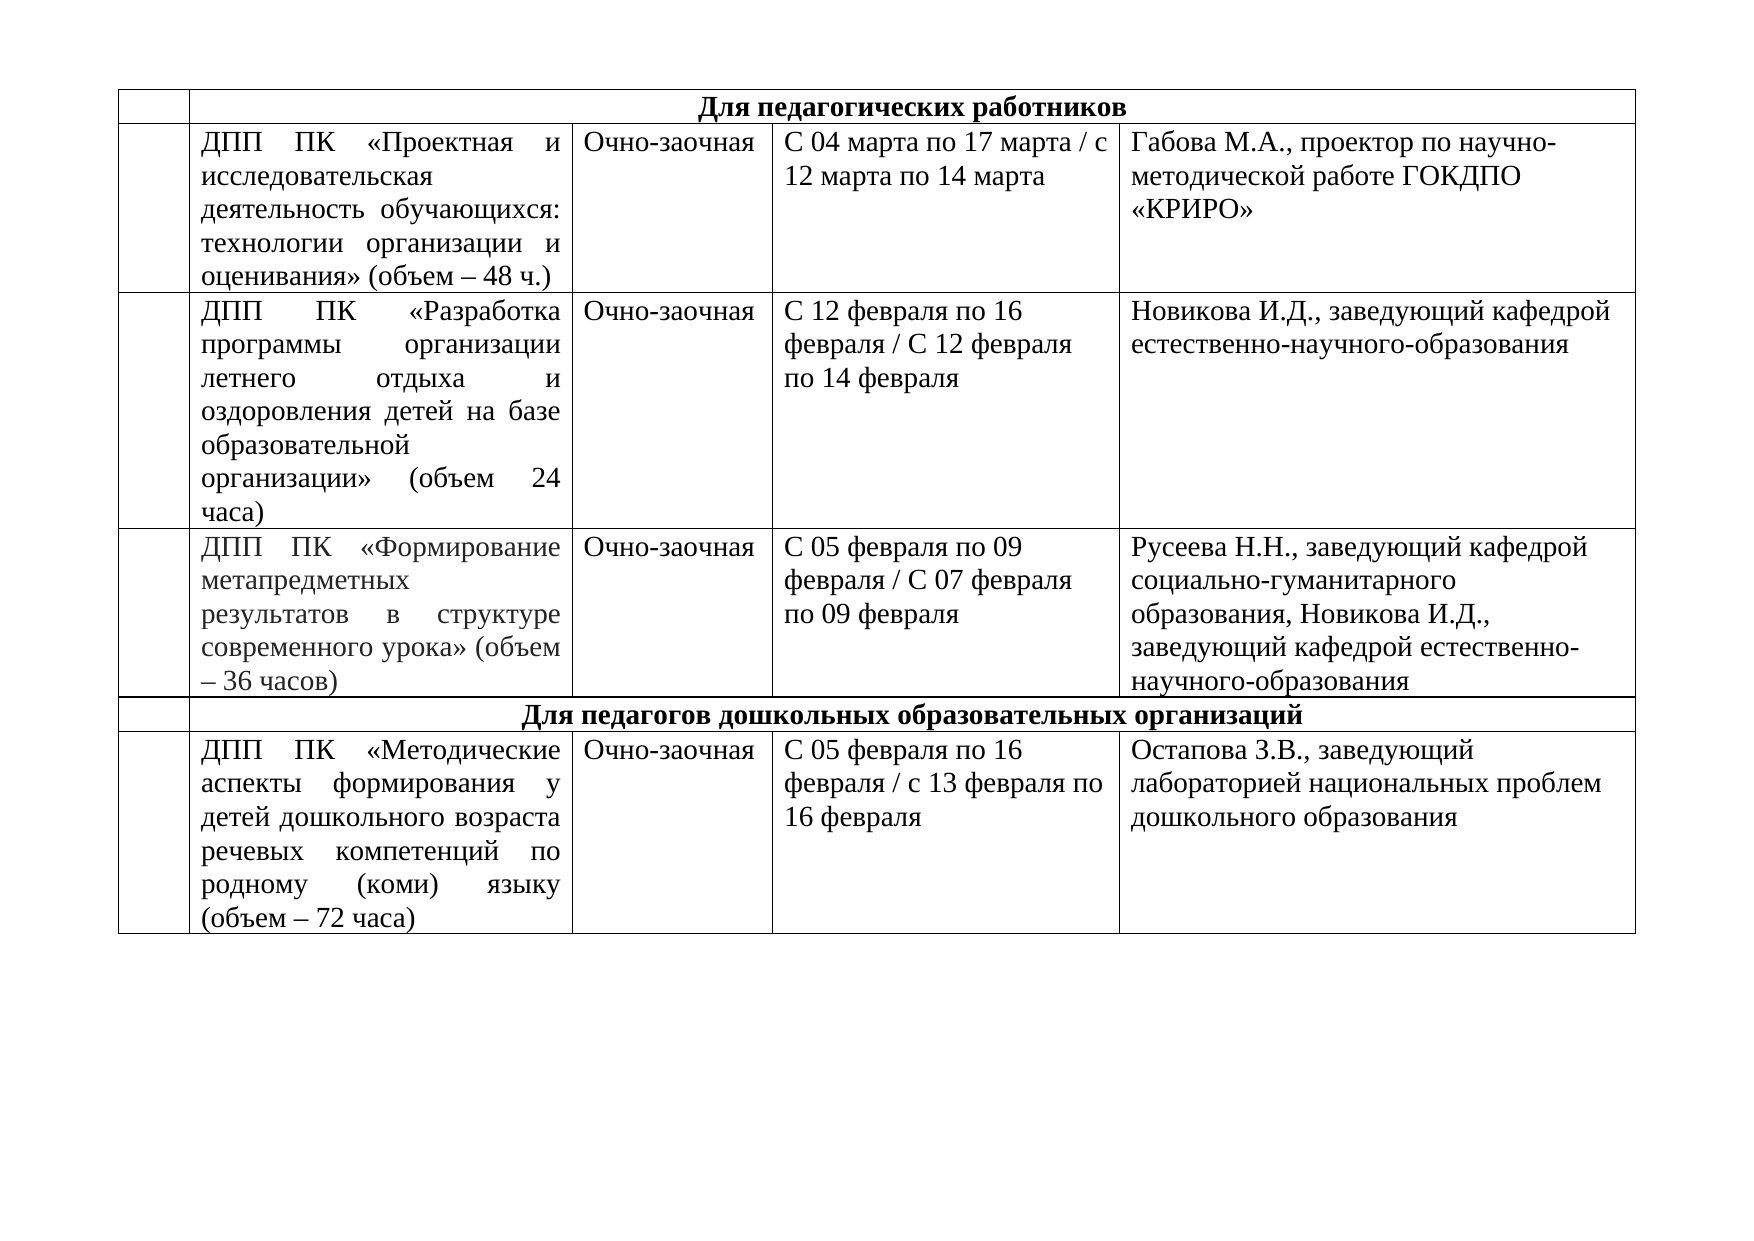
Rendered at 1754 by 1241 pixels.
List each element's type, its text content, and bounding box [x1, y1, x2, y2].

table_cell С 12 февраля по 16 февраля / С 12 февраля по 14 февраля [773, 293, 1119, 528]
table_cell Очно-заочная [573, 124, 772, 292]
table_cell Новикова И.Д., заведующий кафедрой естественно-научного-образования [1120, 293, 1635, 528]
table_cell Очно-заочная [573, 732, 772, 933]
table_cell С 05 февраля по 09 февраля / С 07 февраля по 09 февраля [773, 529, 1119, 696]
table_cell Для педагогов дошкольных образовательных организаций [190, 698, 1635, 731]
table_cell Русеева Н.Н., заведующий кафедрой социально-гуманитарного образования, Новикова И.Д., заведующий кафедрой естественно-научного-образования [1120, 529, 1635, 696]
table_cell [119, 732, 189, 933]
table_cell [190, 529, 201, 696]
table_cell ДПП ПК «Методические аспекты формирования у детей дошкольного возраста речевых компетенций по родному (коми) языку (объем – 72 часа) [190, 732, 572, 933]
table_cell Для педагогических работников [190, 90, 1635, 123]
table_cell [119, 698, 189, 731]
table_cell С 05 февраля по 16 февраля / с 13 февраля по 16 февраля [773, 732, 1119, 933]
table_cell [119, 90, 189, 123]
table_cell ДПП ПК «Формирование метапредметных результатов в структуре современного урока» (объем – 36 часов) [338, 529, 572, 696]
table_cell Очно-заочная [573, 293, 772, 528]
table_cell Остапова З.В., заведующий лабораторией национальных проблем дошкольного образования [1120, 732, 1635, 933]
table_cell Очно-заочная [573, 529, 772, 696]
table_cell ДПП ПК «Разработка программы организации летнего отдыха и оздоровления детей на базе образовательной организации» (объем 24 часа) [190, 293, 572, 528]
table_cell [119, 293, 189, 528]
table_cell С 04 марта по 17 марта / с 12 марта по 14 марта [773, 124, 1119, 292]
table_cell [119, 529, 189, 696]
table_cell Габова М.А., проектор по научно-методической работе ГОКДПО «КРИРО» [1120, 124, 1635, 292]
table_cell [119, 124, 189, 292]
table_cell ДПП ПК «Проектная и исследовательская деятельность обучающихся: технологии организации и оценивания» (объем – 48 ч.) [190, 124, 572, 292]
